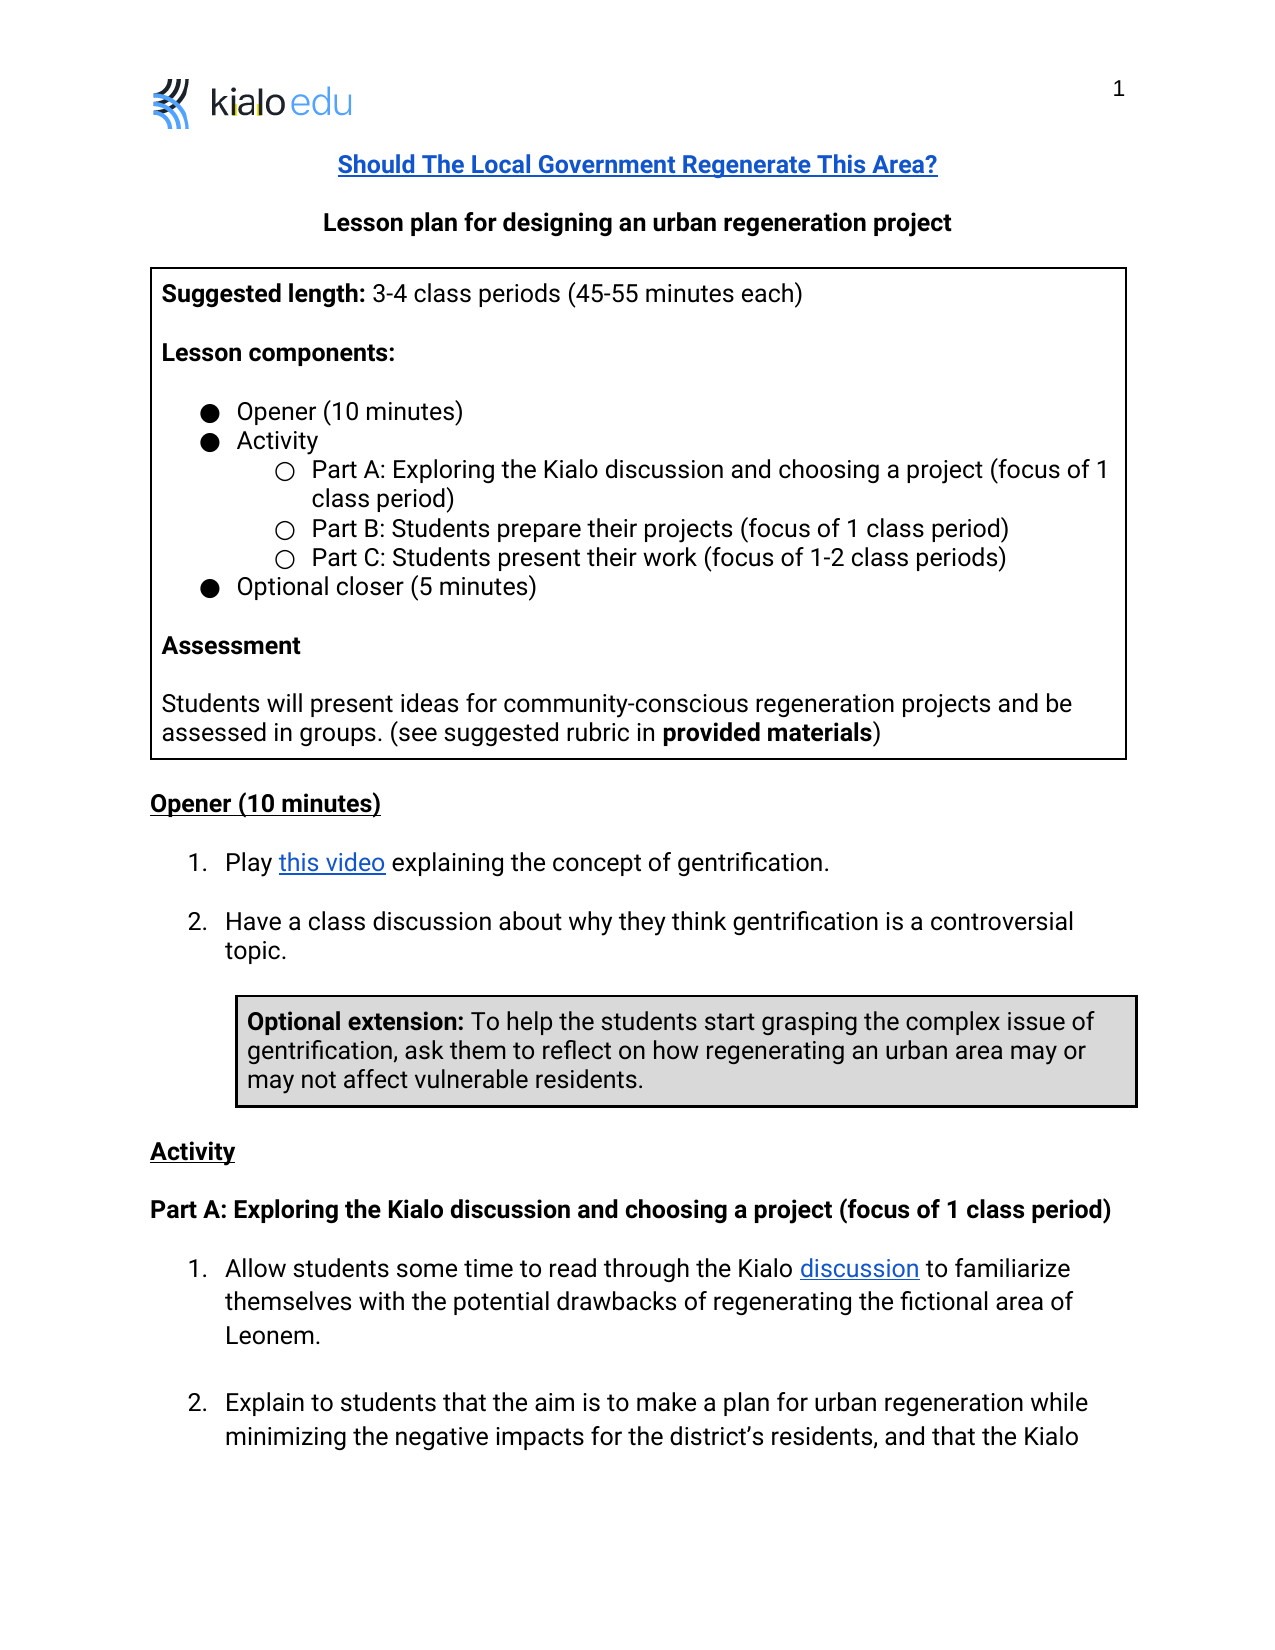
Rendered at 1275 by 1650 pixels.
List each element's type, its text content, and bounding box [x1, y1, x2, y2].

list Allow students some time to read through the Kialo discussion to familiarize themselves with the potential drawbacks of regenerating the fictional area of Leonem. [187, 1254, 1125, 1350]
text Lesson plan for designing an urban regeneration project [150, 208, 1125, 238]
text Part A: Exploring the Kialo discussion and choosing a project (focus of 1 class period) [150, 1195, 1125, 1224]
text Should The Local Government Regenerate This Area? [150, 150, 1125, 179]
picture [153, 78, 354, 130]
list Have a class discussion about why they think gentrification is a controversial topic. [187, 907, 1125, 965]
table_header Suggested length: 3-4 class periods (45-55 minutes each) Lesson components: Opener (10 minutes) Activity Part A: Exploring the Kialo discussion and choosing a project (focus of 1 class period) Part B: Students prepare their projects (focus of 1 class period) Part C: Students present their work (focus of 1-2 class periods) Optional closer (5 minutes) Assessment Students will present ideas for community-conscious regeneration projects and be assessed in groups. (see suggested rubric in provided materials) [152, 269, 1125, 758]
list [187, 1388, 1125, 1451]
table_header Optional extension: To help the students start grasping the complex issue of gentrification, ask them to reflect on how regenerating an urban area may or may not affect vulnerable residents. [238, 997, 1135, 1105]
text Opener (10 minutes) [150, 790, 1125, 819]
list Play this video explaining the concept of gentrification. [187, 848, 1125, 877]
text Activity [150, 1137, 1125, 1166]
